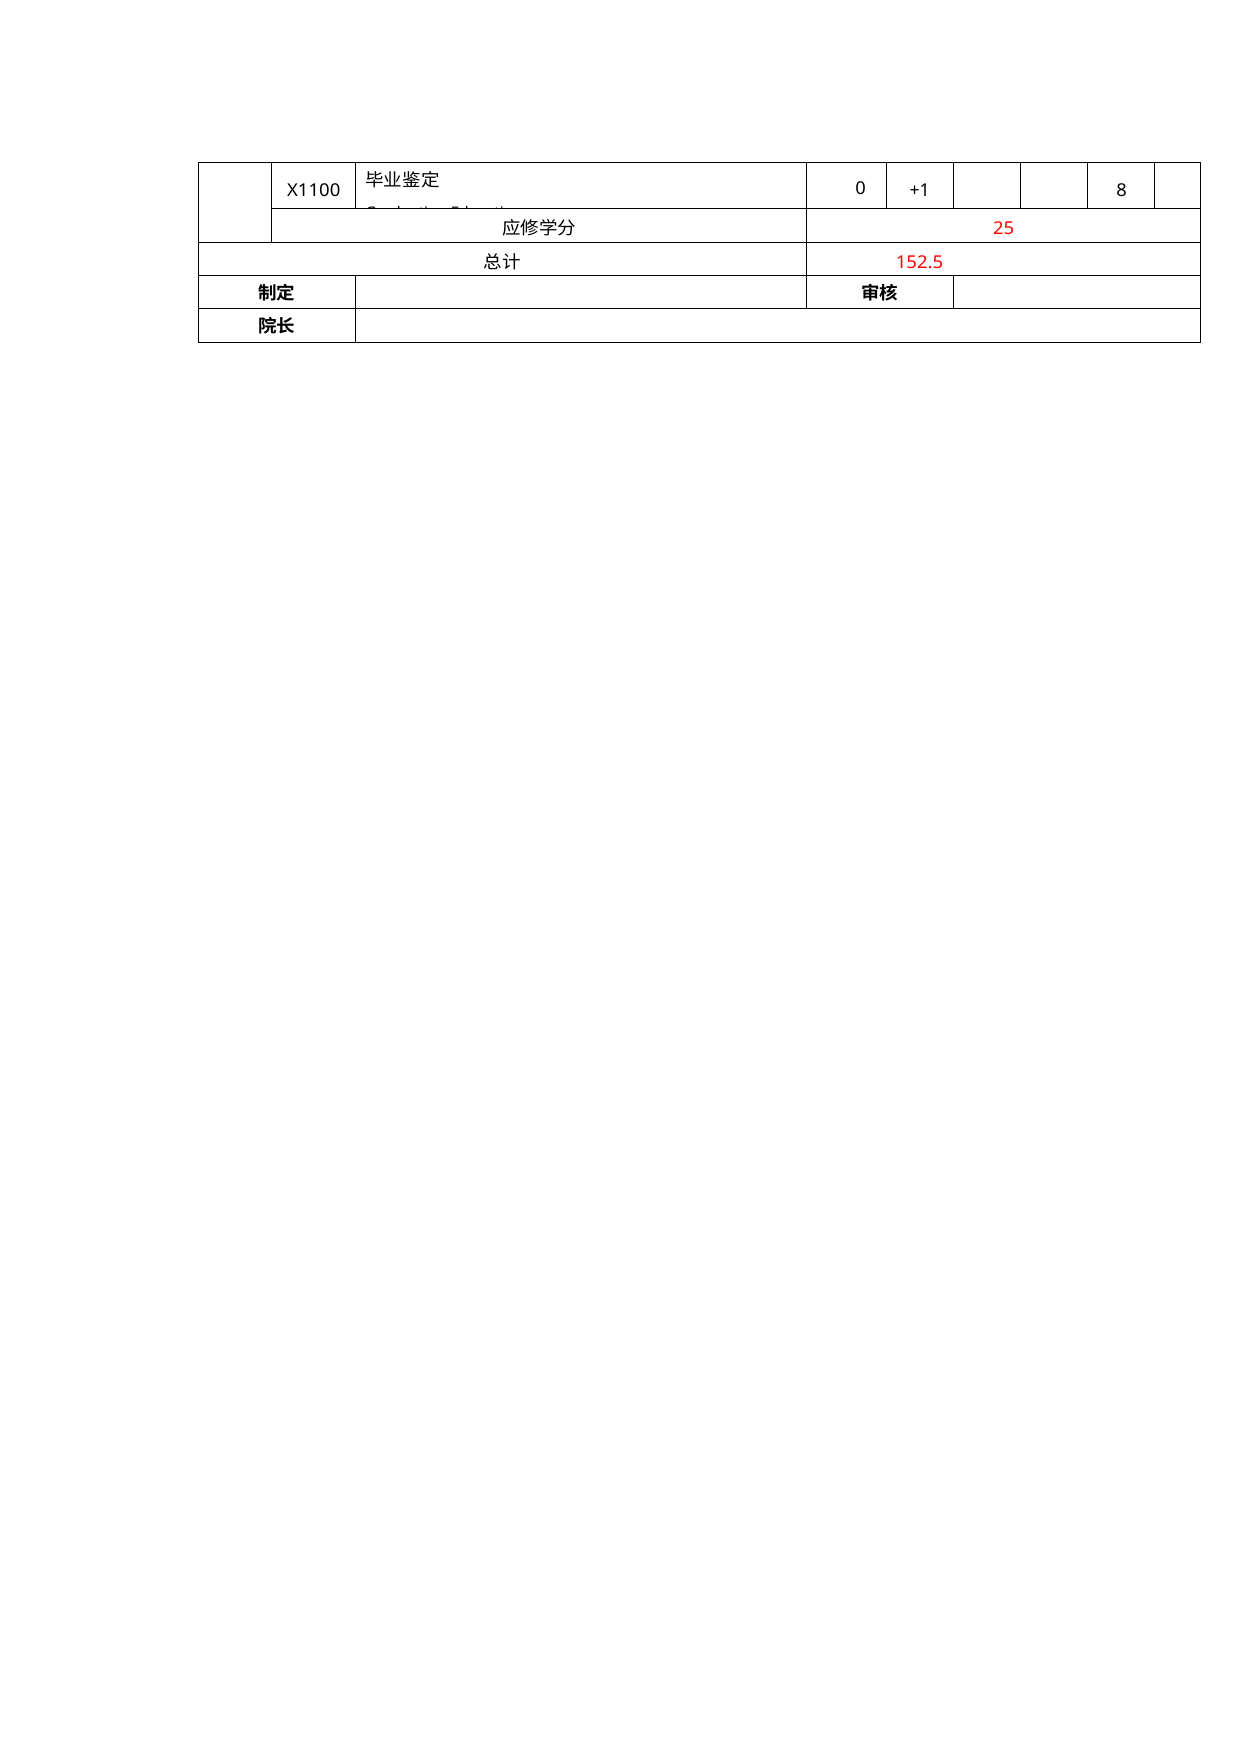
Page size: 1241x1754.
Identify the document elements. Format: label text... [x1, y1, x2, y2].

table_cell 毕业鉴定 Graduation Education [356, 163, 806, 208]
table_cell 应修学分小计 [272, 209, 806, 242]
table_cell 25 [807, 209, 1200, 242]
table_cell 152.5 [807, 243, 1200, 275]
table_cell 院长 [199, 309, 355, 342]
table_cell 8 [1088, 163, 1154, 208]
table_cell [356, 309, 1200, 342]
table_cell X11004 [272, 163, 355, 208]
table_cell 0 [807, 163, 886, 208]
table_cell [954, 163, 1020, 208]
table_cell 审核 [807, 276, 953, 308]
table_cell [356, 276, 806, 308]
table_cell 制定 [199, 276, 355, 308]
table_cell [1021, 163, 1087, 208]
table_cell [954, 276, 1200, 308]
table_cell 总计 [199, 243, 806, 275]
table_cell +1 [887, 163, 953, 208]
